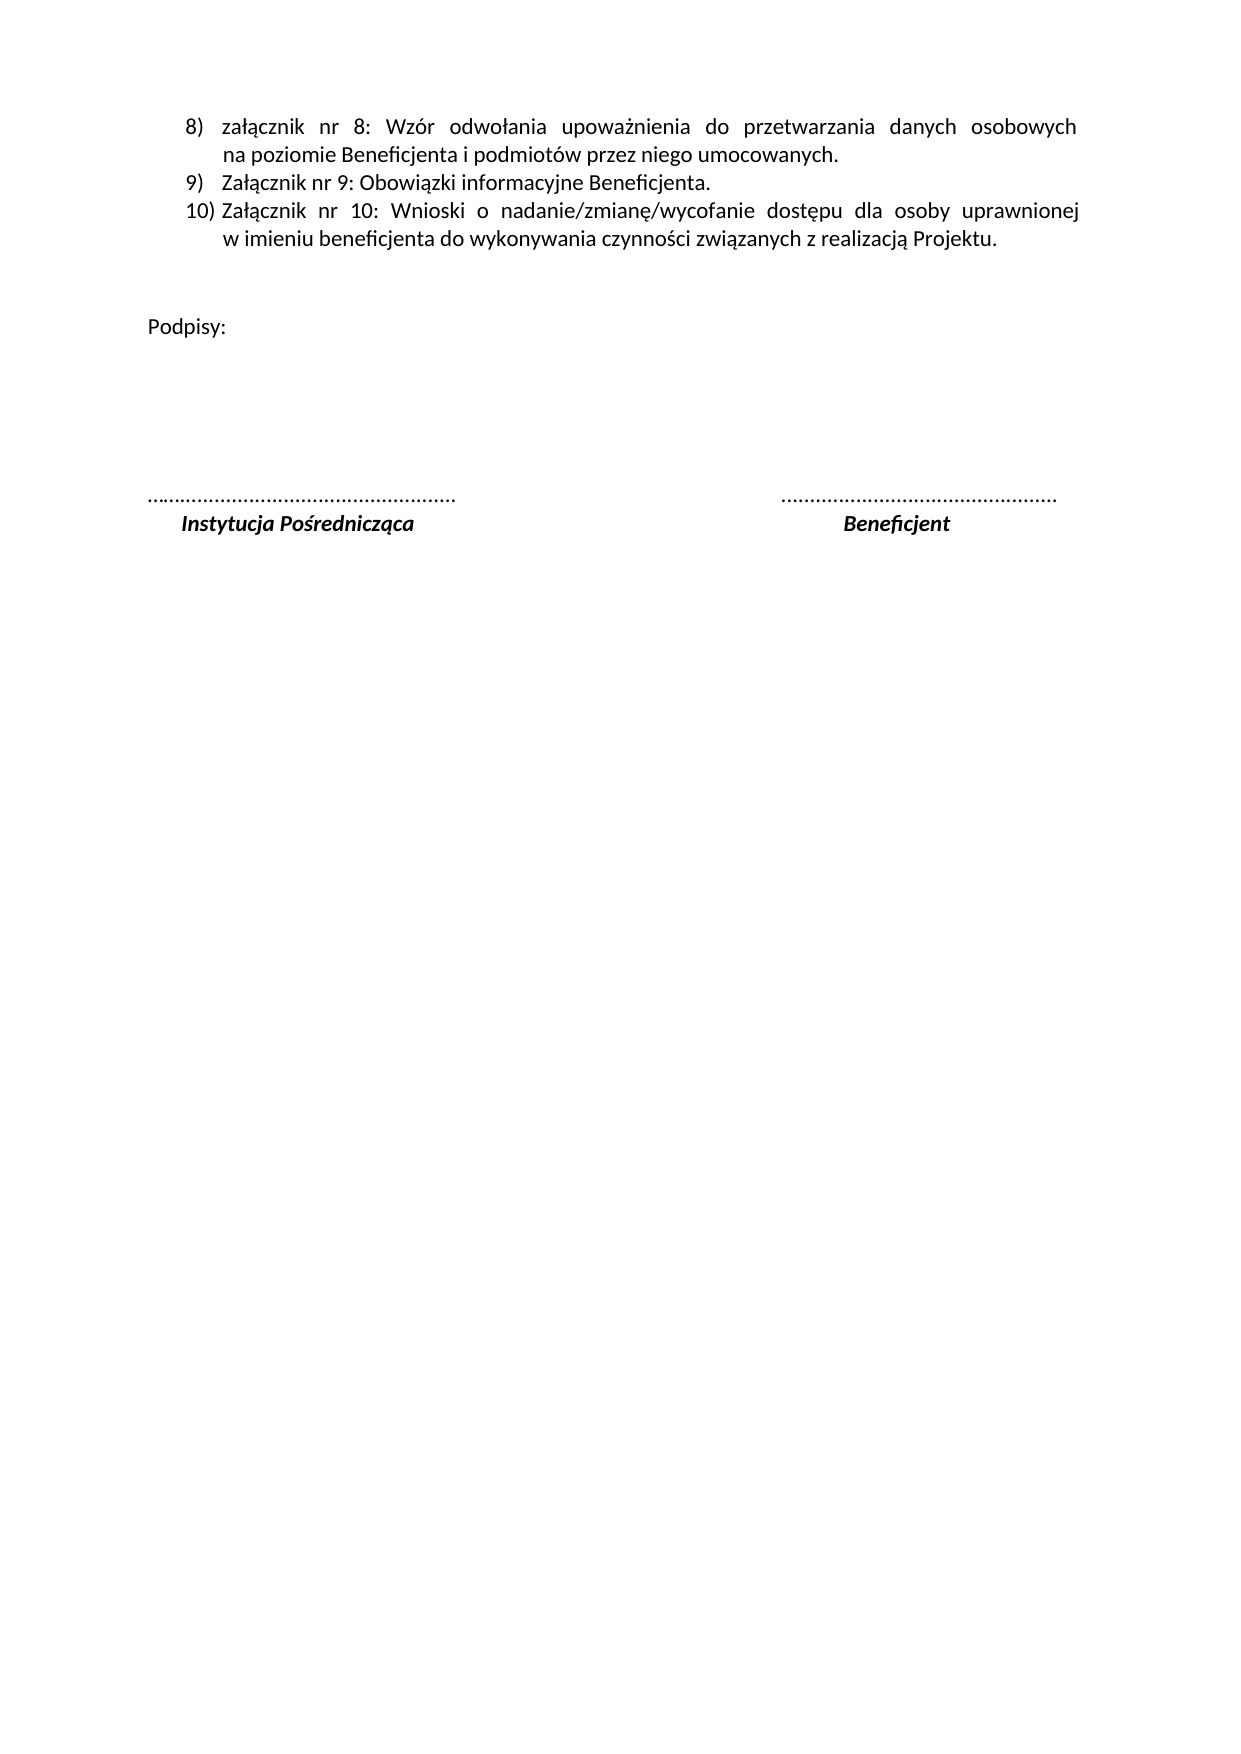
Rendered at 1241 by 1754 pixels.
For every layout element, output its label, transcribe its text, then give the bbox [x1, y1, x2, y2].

list Załącznik nr 9: Obowiązki informacyjne Beneficjenta. [185, 168, 1092, 196]
text ……................................................ ................................................ [148, 481, 1092, 509]
text Instytucja Pośrednicząca Beneficjent [148, 509, 1092, 537]
text Podpisy: [148, 312, 1092, 341]
list Załącznik nr 10: Wnioski o nadanie/zmianę/wycofanie dostępu dla osoby uprawnionej w imieniu beneficjenta do wykonywania czynności związanych z realizacją Projektu. [185, 196, 1092, 252]
list załącznik nr 8: Wzór odwołania upoważnienia do przetwarzania danych osobowych na poziomie Beneficjenta i podmiotów przez niego umocowanych. [185, 112, 1092, 168]
